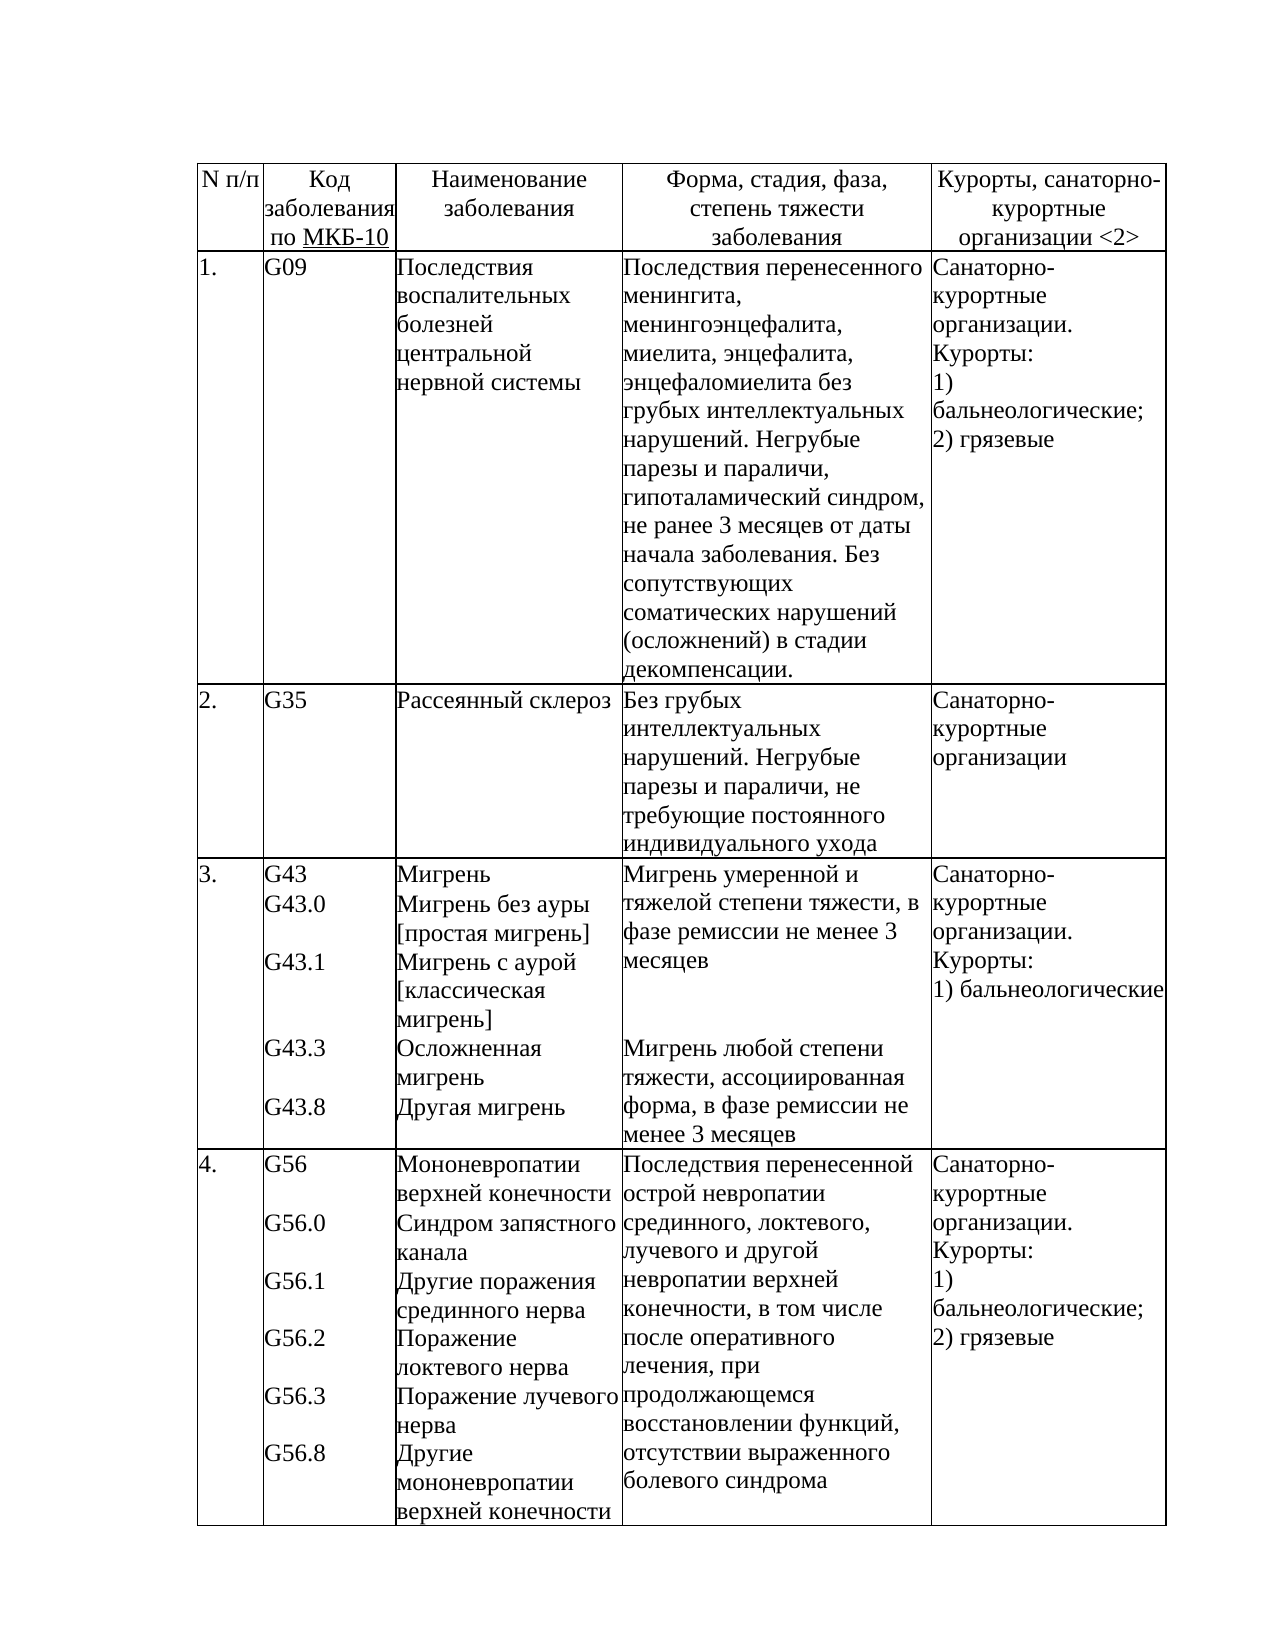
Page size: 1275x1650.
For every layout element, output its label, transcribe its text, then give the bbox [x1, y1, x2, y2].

table_cell Последствия воспалительных болезней центральной нервной системы [397, 252, 622, 683]
table_cell Другие мононевропатии верхней конечности [397, 1439, 622, 1525]
table_cell Другие поражения срединного нерва [397, 1266, 622, 1323]
table_cell 2. [198, 685, 263, 857]
table_cell Мигрень без ауры [простая мигрень] [397, 888, 622, 947]
table_cell G09 [264, 252, 395, 683]
table_header Форма, стадия, фаза, степень тяжести заболевания [623, 164, 931, 250]
table_cell Другая мигрень [397, 1090, 622, 1148]
table_cell Мононевропатии верхней конечности [397, 1150, 622, 1207]
table_cell Мигрень любой степени тяжести, ассоциированная форма, в фазе ремиссии не менее 3 месяцев [623, 1033, 931, 1148]
table_cell 3. [198, 859, 263, 1148]
table_cell G56.1 [264, 1266, 395, 1323]
table_cell G43.8 [264, 1090, 395, 1148]
table_cell Мигрень с аурой [классическая мигрень] [397, 947, 622, 1033]
table_cell 1. [198, 252, 263, 683]
table_header Наименование заболевания [397, 164, 622, 250]
table_cell Санаторно-курортные организации [932, 685, 1165, 857]
table_cell Без грубых интеллектуальных нарушений. Негрубые парезы и параличи, не требующие постоянного индивидуального ухода [623, 685, 931, 857]
table_cell Поражение локтевого нерва [397, 1324, 622, 1381]
table_header N п/п [198, 164, 263, 250]
table_cell Рассеянный склероз [397, 685, 622, 857]
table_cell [932, 1150, 1165, 1525]
table_cell Мигрень умеренной и тяжелой степени тяжести, в фазе ремиссии не менее 3 месяцев [623, 859, 931, 1033]
table_header Курорты, санаторно-курортные организации <2> [932, 164, 1165, 250]
table_cell G56.3 [264, 1381, 395, 1438]
table_cell Последствия перенесенной острой невропатии срединного, локтевого, лучевого и другой невропатии верхней конечности, в том числе после оперативного лечения, при продолжающемся восстановлении функций, отсутствии выраженного болевого синдрома [623, 1150, 931, 1525]
table_cell Санаторно-курортные организации. Курорты: 1) бальнеологические [932, 859, 1165, 1148]
table_cell G43 [264, 859, 395, 887]
table_cell Осложненная мигрень [397, 1033, 622, 1090]
table_cell G56 [264, 1150, 395, 1207]
table_cell 4. [198, 1150, 263, 1525]
table_cell Мигрень [397, 859, 622, 887]
table_cell Санаторно-курортные организации. Курорты: 1) бальнеологические; 2) грязевые [932, 252, 1165, 683]
table_cell Синдром запястного канала [397, 1207, 622, 1266]
table_header Код заболевания по МКБ-10 [264, 164, 395, 250]
table_cell G43.1 [264, 947, 395, 1033]
table_cell G56.8 [264, 1439, 395, 1525]
table_cell G56.2 [264, 1324, 395, 1381]
table_cell G35 [264, 685, 395, 857]
table_cell G56.0 [264, 1207, 395, 1266]
table_cell G43.0 [264, 888, 395, 947]
table_cell Последствия перенесенного менингита, менингоэнцефалита, миелита, энцефалита, энцефаломиелита без грубых интеллектуальных нарушений. Негрубые парезы и параличи, гипоталамический синдром, не ранее 3 месяцев от даты начала заболевания. Без сопутствующих соматических нарушений (осложнений) в стадии декомпенсации. [623, 252, 931, 683]
table_cell Поражение лучевого нерва [397, 1381, 622, 1438]
table_cell G43.3 [264, 1033, 395, 1090]
